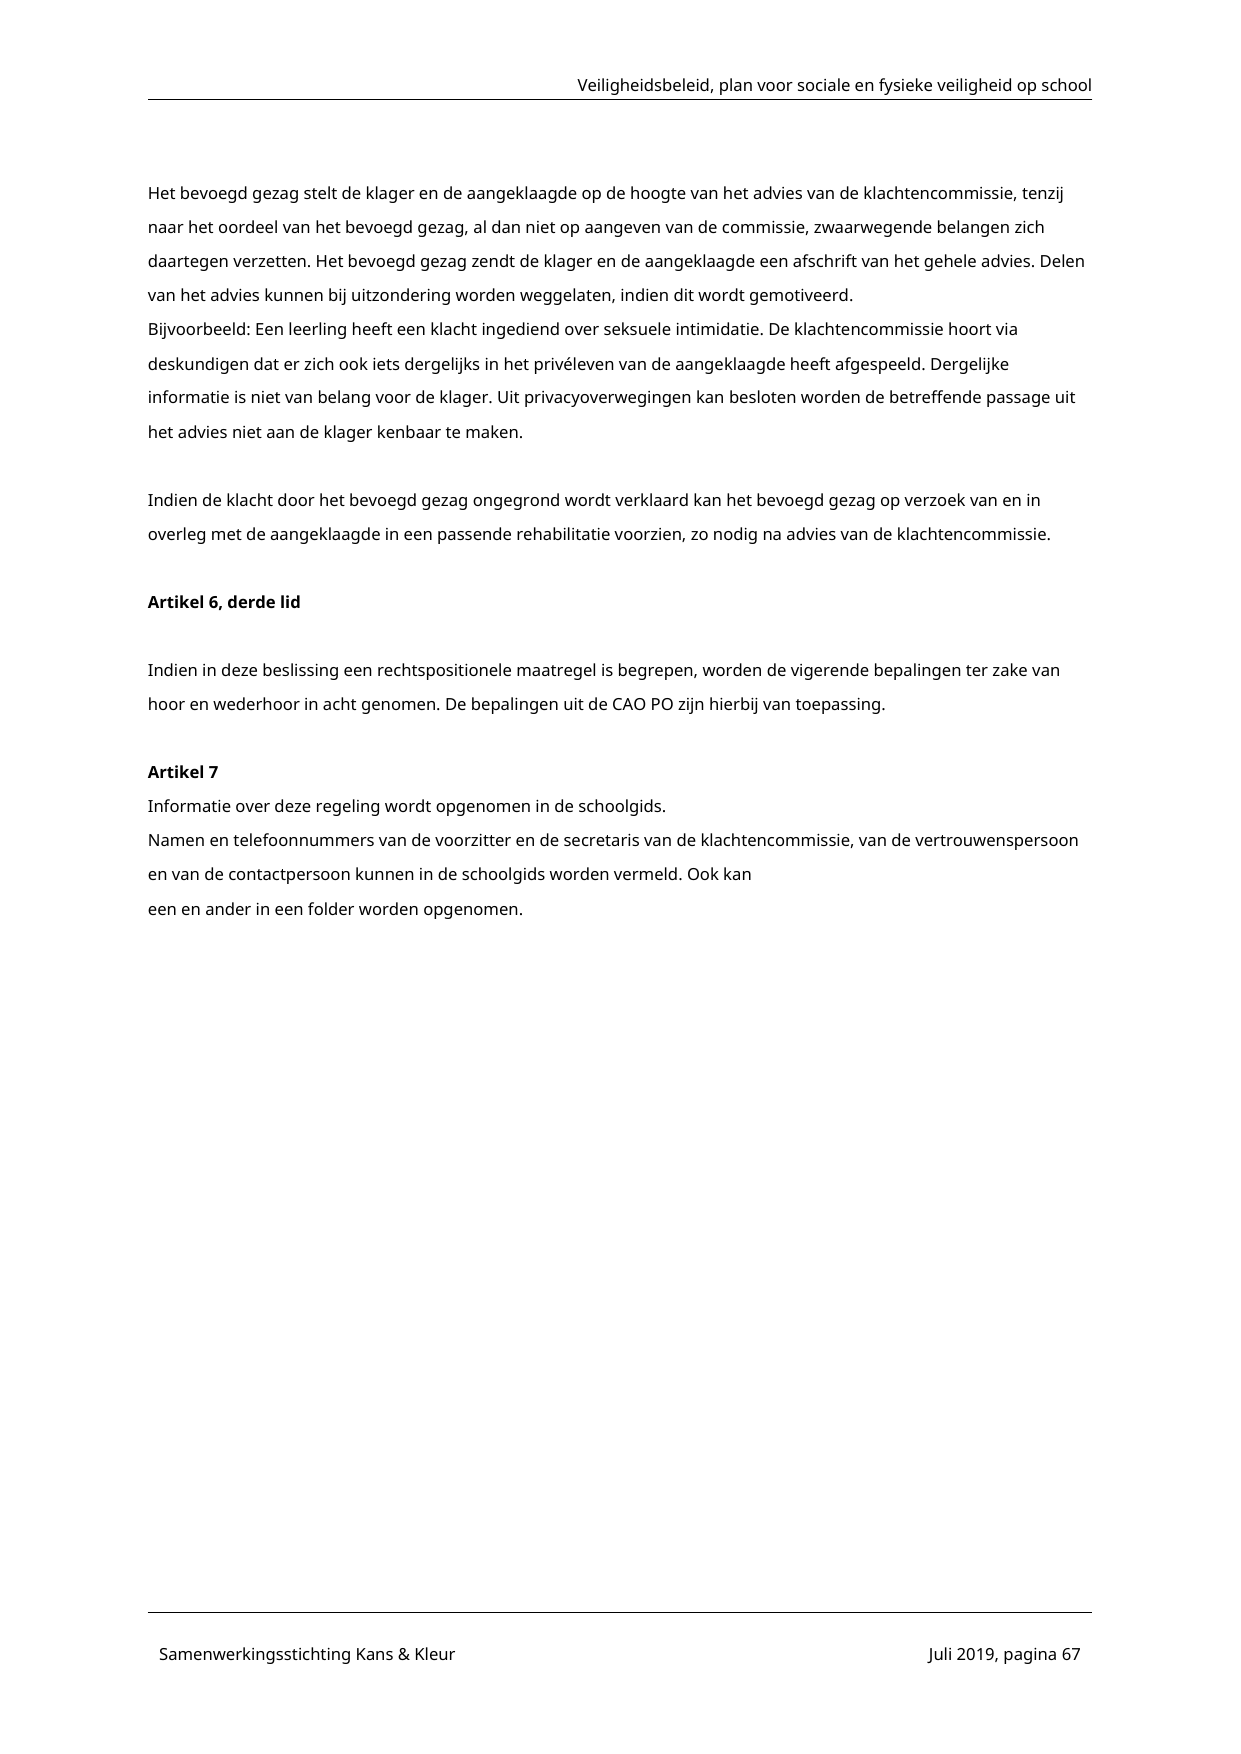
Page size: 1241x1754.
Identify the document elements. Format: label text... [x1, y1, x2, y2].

text een en ander in een folder worden opgenomen. [148, 897, 1092, 920]
text Bijvoorbeeld: Een leerling heeft een klacht ingediend over seksuele intimidatie. De klachtencommissie hoort via deskundigen dat er zich ook iets dergelijks in het privéleven van de aangeklaagde heeft afgespeeld. Dergelijke informatie is niet van belang voor de klager. Uit privacyoverwegingen kan besloten worden de betreffende passage uit het advies niet aan de klager kenbaar te maken. [148, 318, 1092, 443]
text Namen en telefoonnummers van de voorzitter en de secretaris van de klachtencommissie, van de vertrouwenspersoon en van de contactpersoon kunnen in de schoolgids worden vermeld. Ook kan [148, 829, 1092, 886]
text Informatie over deze regeling wordt opgenomen in de schoolgids. [148, 795, 1092, 818]
text Indien de klacht door het bevoegd gezag ongegrond wordt verklaard kan het bevoegd gezag op verzoek van en in overleg met de aangeklaagde in een passende rehabilitatie voorzien, zo nodig na advies van de klachtencommissie. [148, 488, 1092, 545]
text Indien in deze beslissing een rechtspositionele maatregel is begrepen, worden de vigerende bepalingen ter zake van hoor en wederhoor in acht genomen. De bepalingen uit de CAO PO zijn hierbij van toepassing. [148, 659, 1092, 715]
text Het bevoegd gezag stelt de klager en de aangeklaagde op de hoogte van het advies van de klachtencommissie, tenzij naar het oordeel van het bevoegd gezag, al dan niet op aangeven van de commissie, zwaarwegende belangen zich daartegen verzetten. Het bevoegd gezag zendt de klager en de aangeklaagde een afschrift van het gehele advies. Delen van het advies kunnen bij uitzondering worden weggelaten, indien dit wordt gemotiveerd. [148, 182, 1092, 307]
text Artikel 7 [148, 761, 1092, 783]
text Artikel 6, derde lid [148, 591, 1092, 613]
